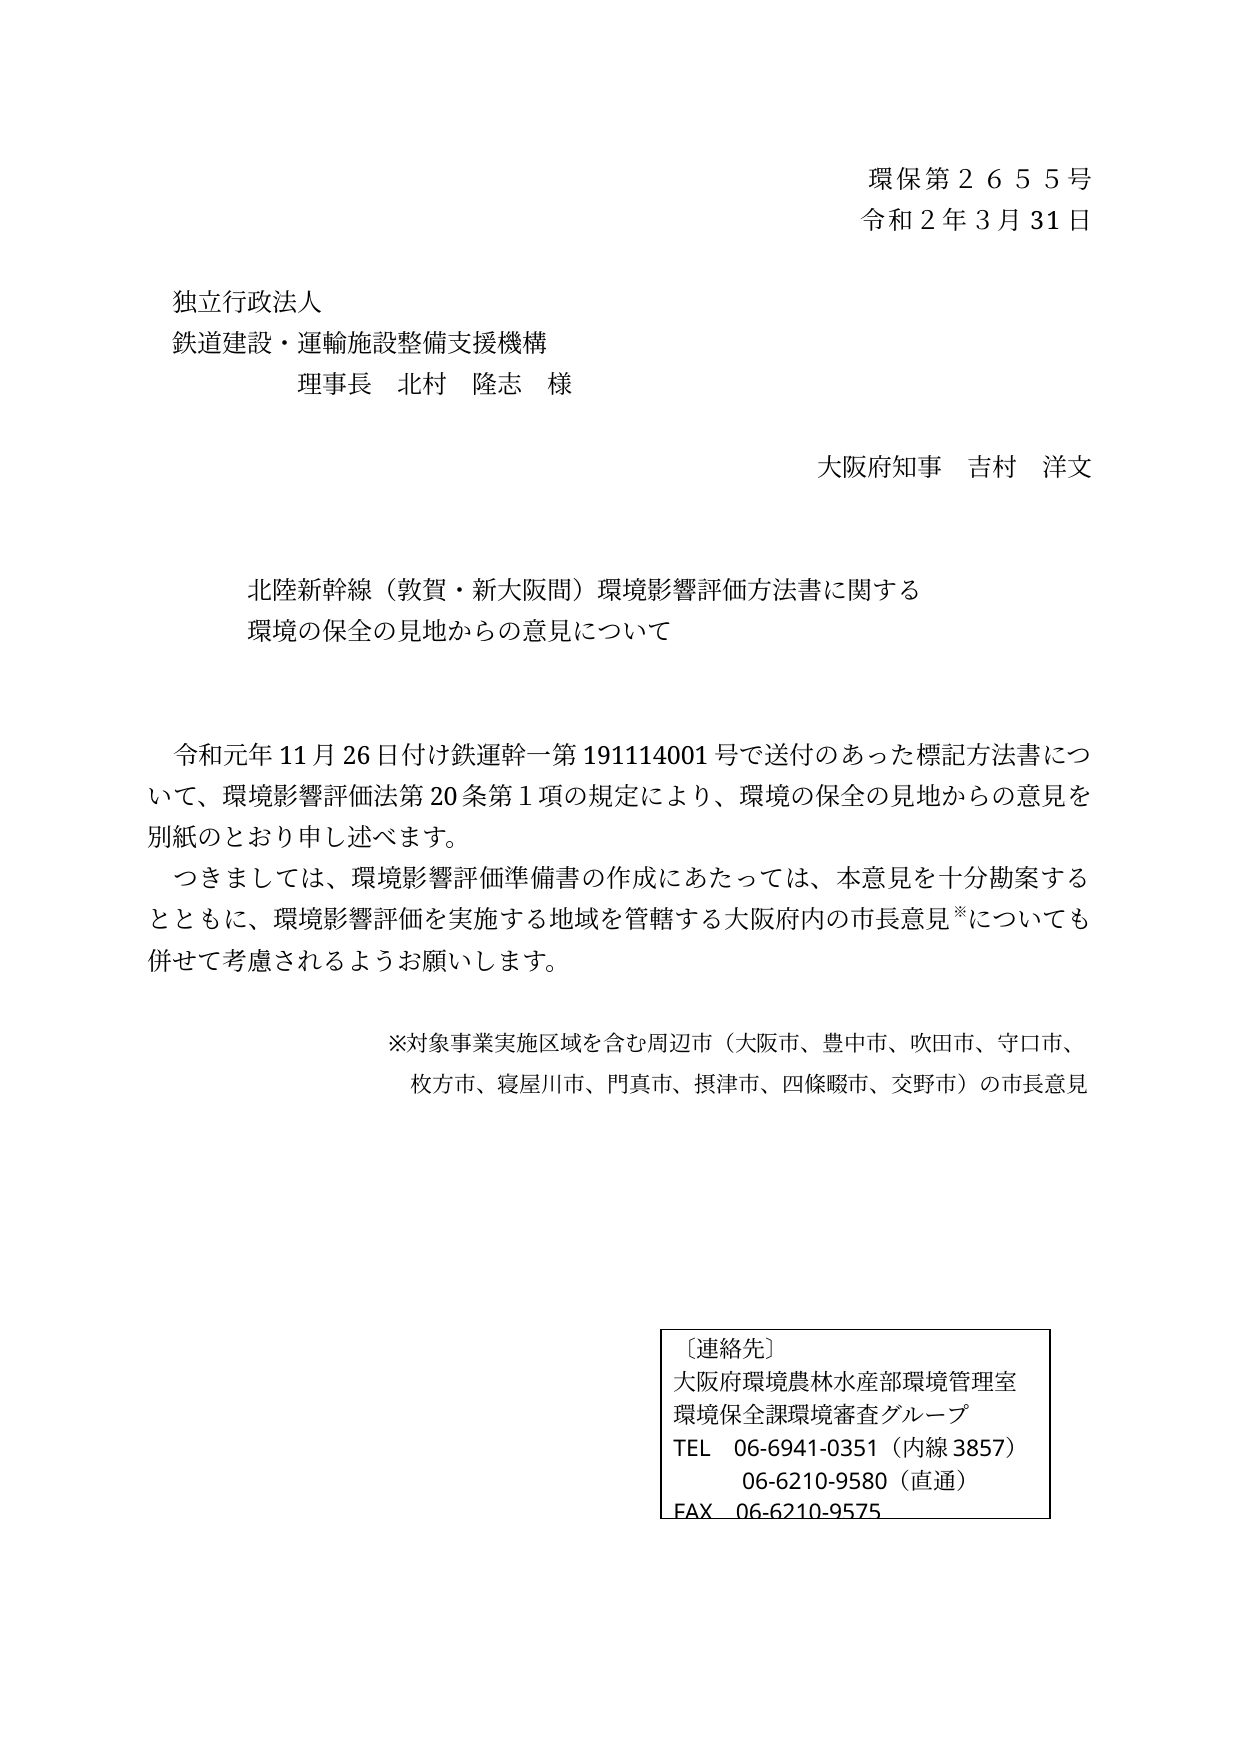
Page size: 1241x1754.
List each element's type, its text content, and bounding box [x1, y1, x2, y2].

text ※対象事業実施区域を含む周辺市（大阪市、豊中市、吹田市、守口市、 [366, 1021, 1092, 1062]
text 枚方市、寝屋川市、門真市、摂津市、四條畷市、交野市）の市長意見 [366, 1062, 1092, 1103]
text 環境の保全の見地からの意見について [148, 609, 1092, 651]
text 独立行政法人 [148, 280, 1092, 321]
text 理事長 北村 隆志 様 [148, 363, 1092, 404]
text 北陸新幹線（敦賀・新大阪間）環境影響評価方法書に関する [148, 568, 1092, 609]
text 大阪府知事 吉村 洋文 [148, 445, 1092, 486]
text 令和元年11月26日付け鉄運幹一第191114001号で送付のあった標記方法書について、環境影響評価法第20条第１項の規定により、環境の保全の見地からの意見を別紙のとおり申し述べます。 [148, 733, 1092, 856]
text つきましては、環境影響評価準備書の作成にあたっては、本意見を十分勘案するとともに、環境影響評価を実施する地域を管轄する大阪府内の市長意見※についても併せて考慮されるようお願いします。 [148, 856, 1092, 980]
text 鉄道建設・運輸施設整備支援機構 [148, 321, 1092, 363]
text 環保第２６５５号 [148, 157, 1092, 198]
text 令和２年３月31日 [148, 198, 1092, 239]
